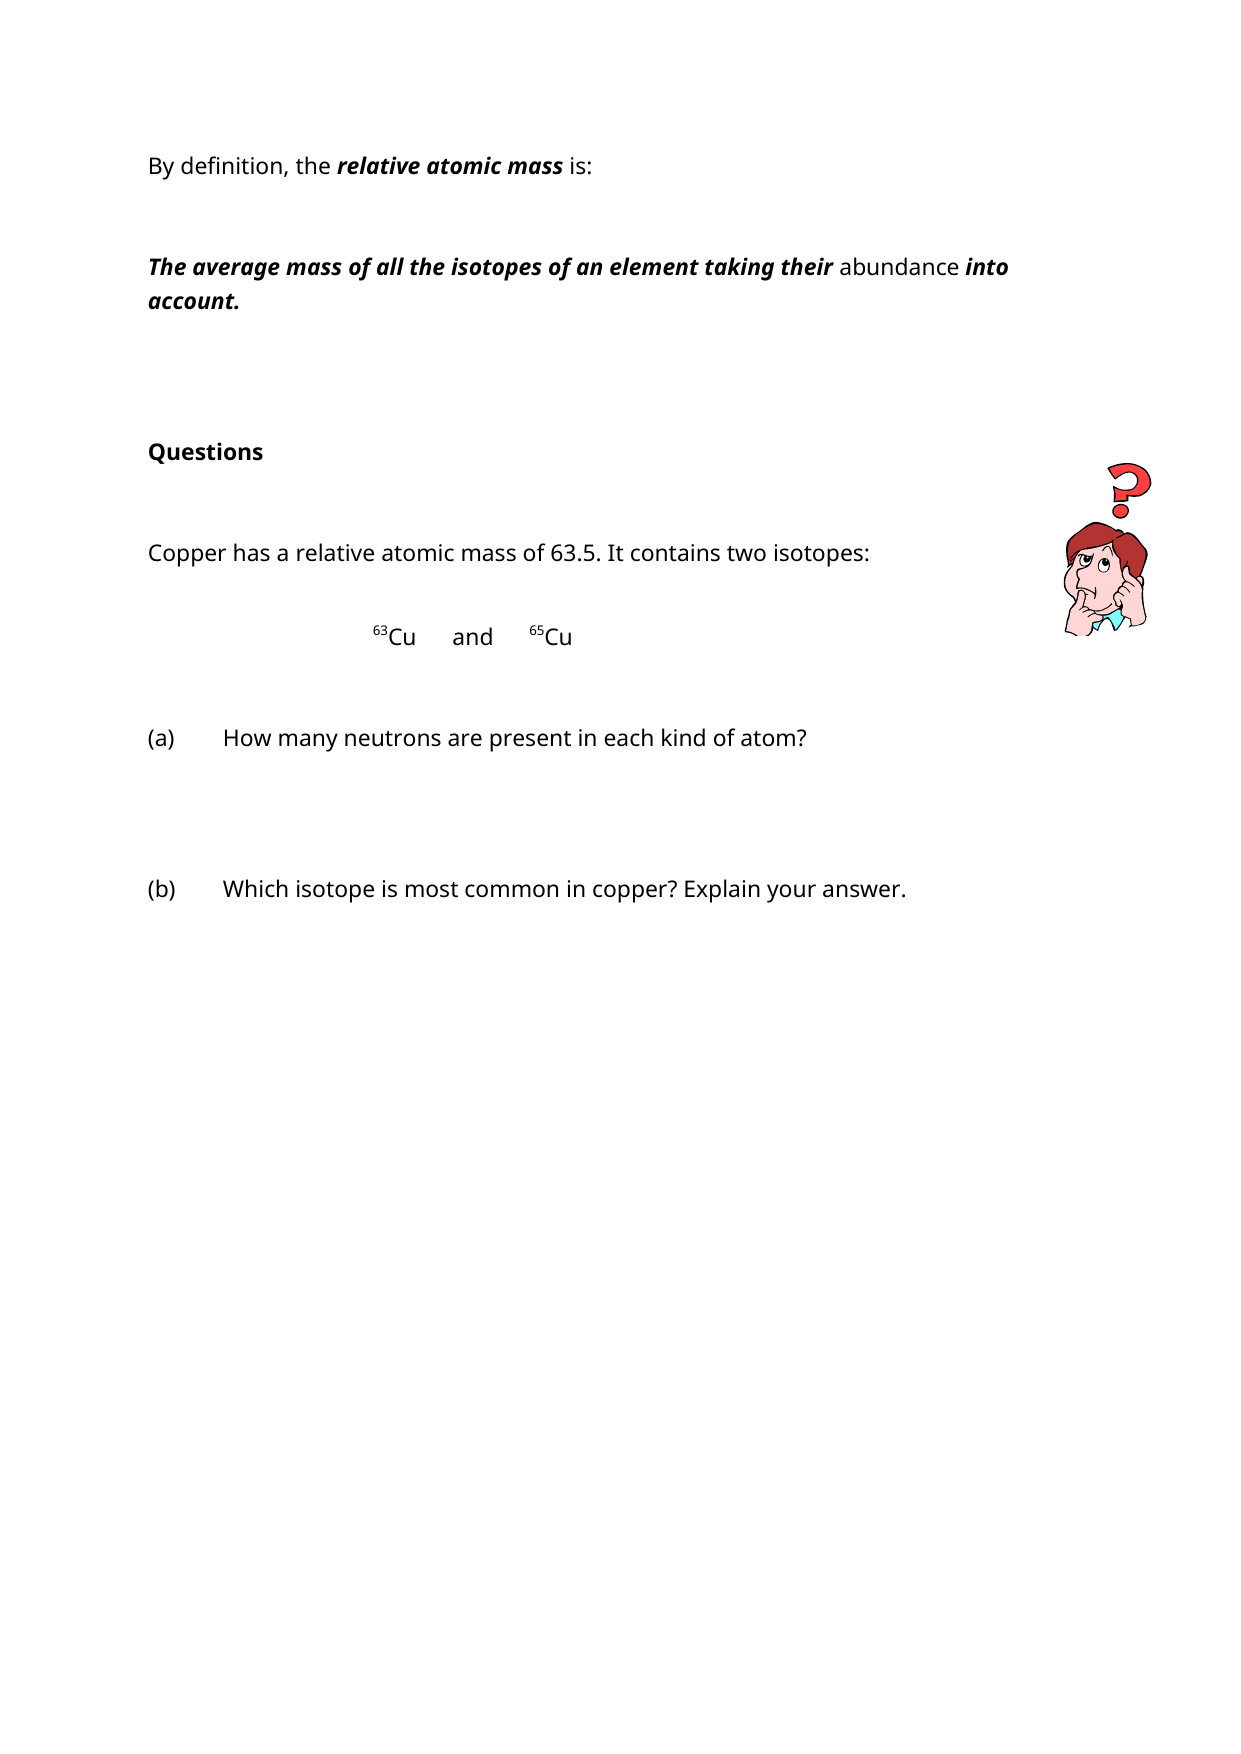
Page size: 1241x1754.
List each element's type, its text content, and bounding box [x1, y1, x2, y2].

text (a) How many neutrons are present in each kind of atom? [148, 722, 1093, 753]
text 63Cu and 65Cu [148, 621, 1093, 652]
text (b) Which isotope is most common in copper? Explain your answer. [148, 873, 1093, 904]
text Questions [148, 436, 1093, 467]
text The average mass of all the isotopes of an element taking their abundance into account. [148, 251, 1093, 316]
text By definition, the relative atomic mass is: [148, 150, 1093, 181]
text Copper has a relative atomic mass of 63.5. It contains two isotopes: [148, 537, 1074, 602]
